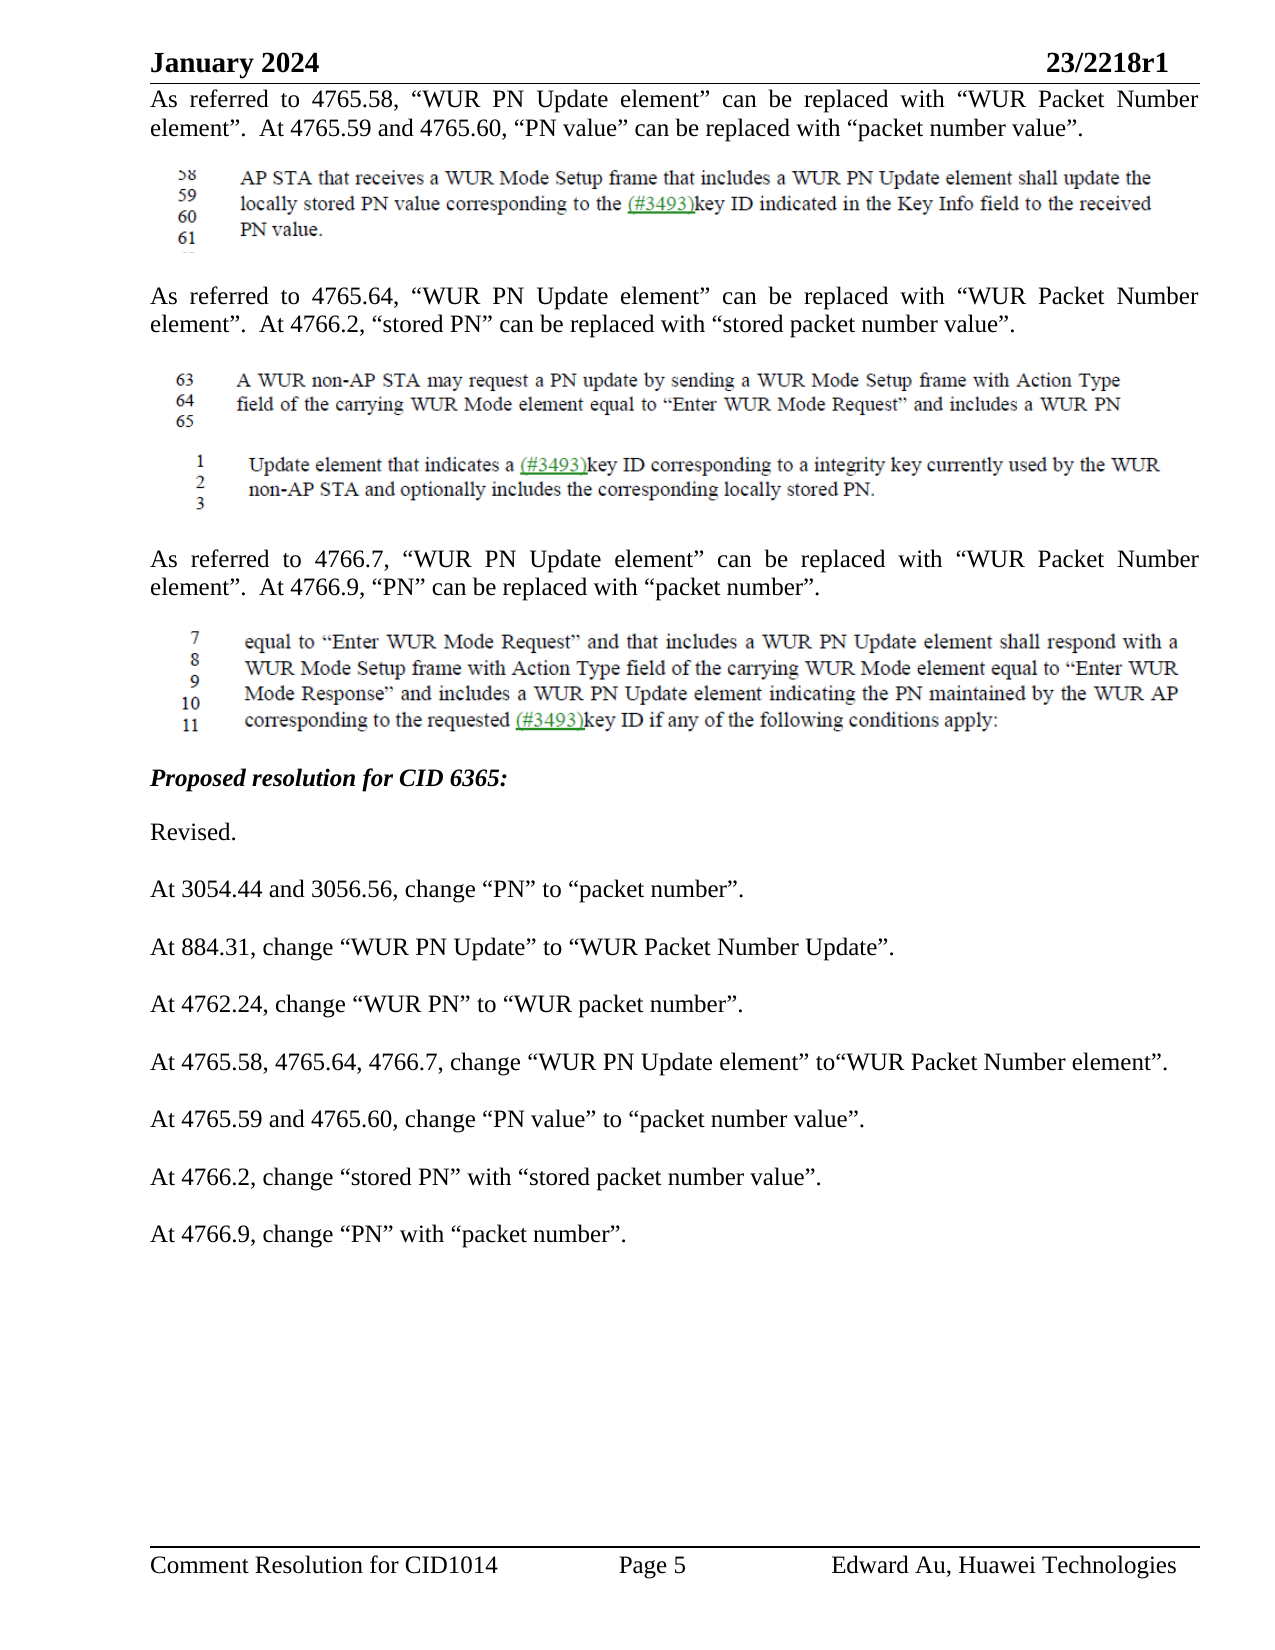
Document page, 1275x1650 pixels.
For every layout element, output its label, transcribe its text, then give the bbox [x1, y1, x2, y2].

text At 884.31, change “WUR PN Update” to “WUR Packet Number Update”. [150, 932, 1200, 961]
text At 4766.2, change “stored PN” with “stored packet number value”. [150, 1162, 1200, 1191]
text At 4762.24, change “WUR PN” to “WUR packet number”. [150, 989, 1200, 1018]
text As referred to 4766.7, “WUR PN Update element” can be replaced with “WUR Packet Number element”. At 4766.9, “PN” can be replaced with “packet number”. [150, 544, 1200, 601]
text Revised. [150, 817, 1200, 846]
text As referred to 4765.64, “WUR PN Update element” can be replaced with “WUR Packet Number element”. At 4766.2, “stored PN” can be replaced with “stored packet number value”. [150, 281, 1200, 338]
text Proposed resolution for CID 6365: [150, 763, 1200, 792]
text At 4765.58, 4765.64, 4766.7, change “WUR PN Update element” to“WUR Packet Number element”. [150, 1047, 1200, 1076]
text As referred to 4765.58, “WUR PN Update element” can be replaced with “WUR Packet Number element”. At 4765.59 and 4765.60, “PN value” can be replaced with “packet number value”. [150, 84, 1200, 142]
text At 3054.44 and 3056.56, change “PN” to “packet number”. [150, 874, 1200, 903]
text At 4765.59 and 4765.60, change “PN value” to “packet number value”. [150, 1104, 1200, 1133]
text At 4766.9, change “PN” with “packet number”. [150, 1219, 1200, 1248]
